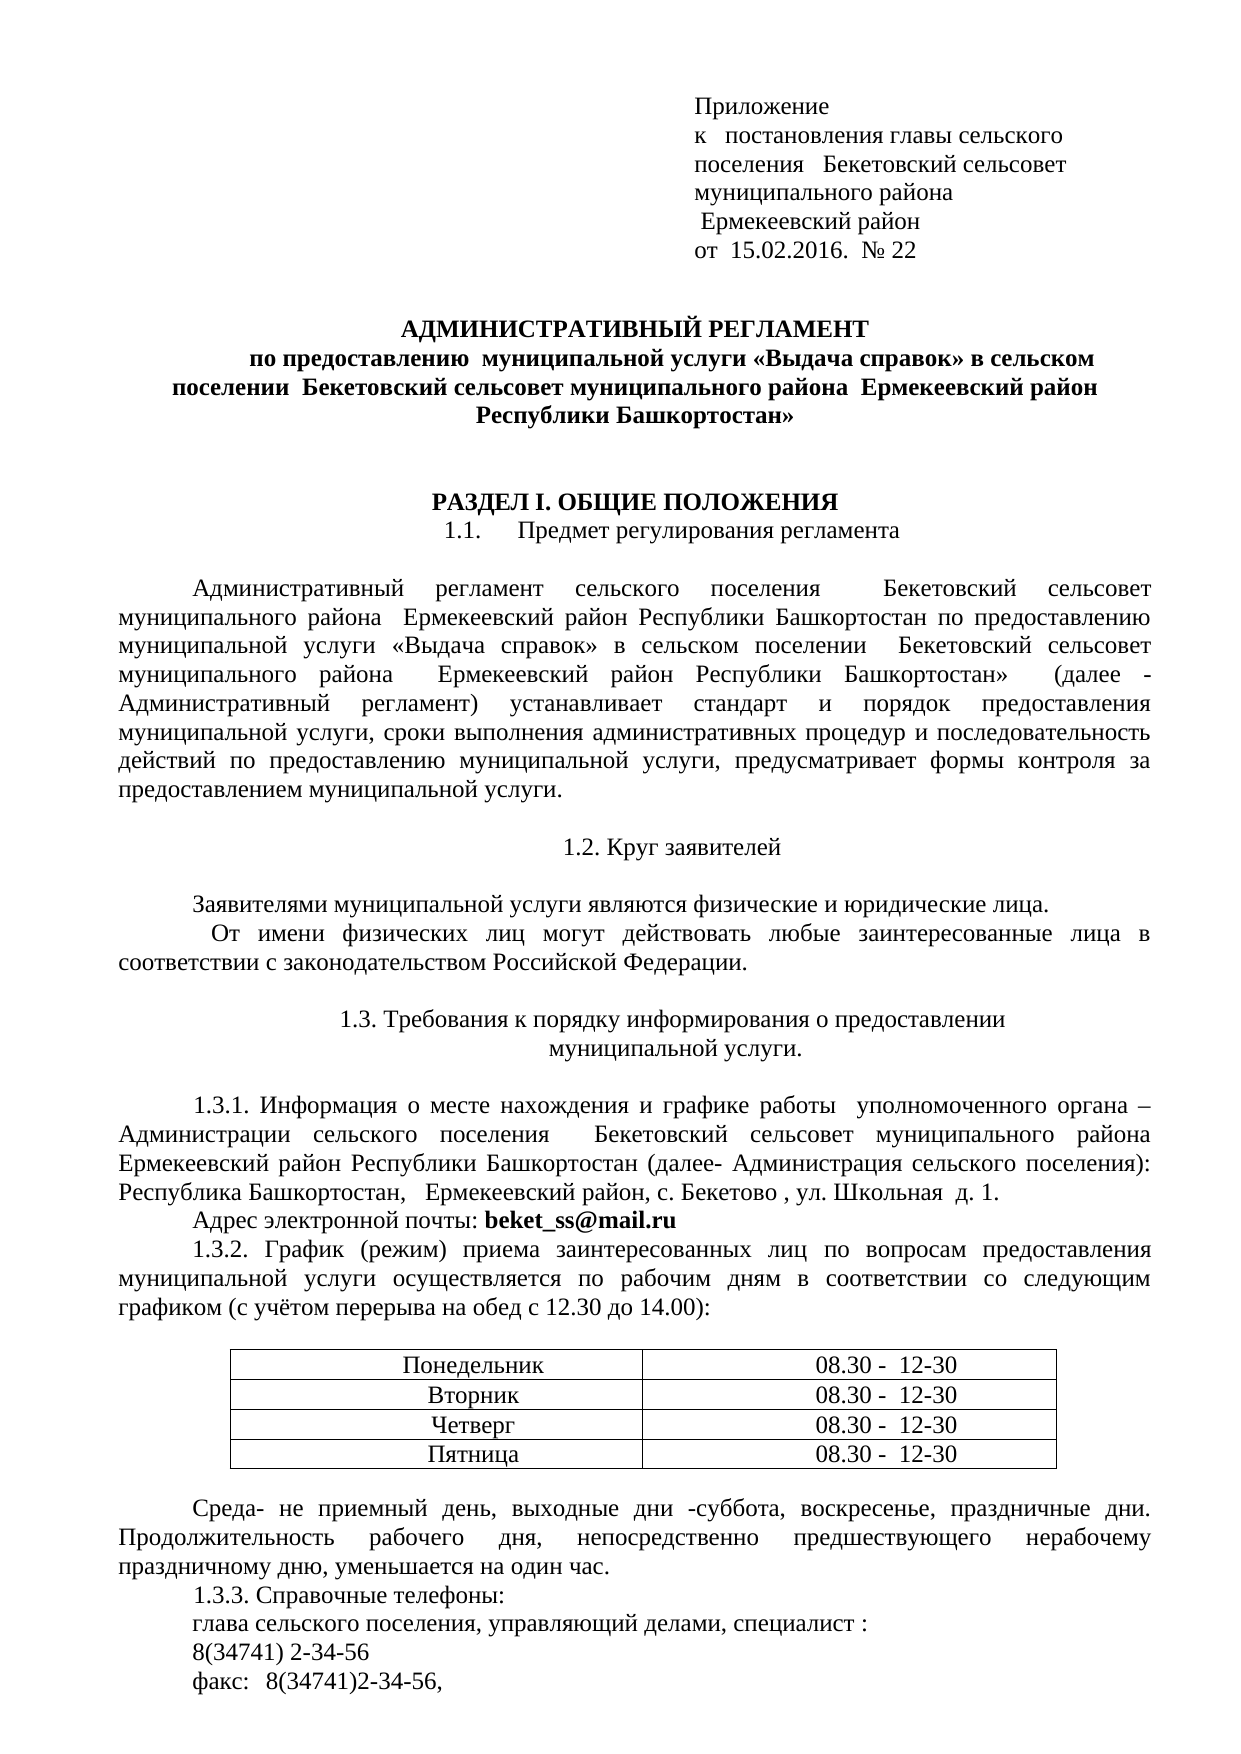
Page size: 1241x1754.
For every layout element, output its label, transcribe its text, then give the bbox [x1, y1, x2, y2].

text 1.3.1. Информация о месте нахождения и графике работы уполномоченного органа –Администрации сельского поселения Бекетовский сельсовет муниципального района Ермекеевский район Республики Башкортостан (далее- Администрация сельского поселения): Республика Башкортостан, Ермекеевский район, с. Бекетово , ул. Школьная д. 1. [118, 1090, 1152, 1205]
text Административный регламент сельского поселения Бекетовский сельсовет муниципального района Ермекеевский район Республики Башкортостан по предоставлению муниципальной услуги «Выдача справок» в сельском поселении Бекетовский сельсовет муниципального района Ермекеевский район Республики Башкортостан» (далее - Административный регламент) устанавливает стандарт и порядок предоставления муниципальной услуги, сроки выполнения административных процедур и последовательность действий по предоставлению муниципальной услуги, предусматривает формы контроля за предоставлением муниципальной услуги. [118, 573, 1152, 803]
text по предоставлению муниципальной услуги «Выдача справок» в сельском поселении Бекетовский сельсовет муниципального района Ермекеевский район Республики Башкортостан» [118, 343, 1152, 429]
text от 15.02.2016. № 22 [694, 235, 1152, 264]
table_header Понедельник [231, 1350, 642, 1379]
table_cell Четверг [231, 1410, 642, 1438]
text АДМИНИСТРАТИВНЫЙ РЕГЛАМЕНТ [118, 314, 1152, 343]
text Заявителями муниципальной услуги являются физические и юридические лица. [118, 889, 1152, 918]
text 1.3.2. График (режим) приема заинтересованных лиц по вопросам предоставления муниципальной услуги осуществляется по рабочим дням в соответствии со следующим графиком (с учётом перерыва на обед с 12.30 до 14.00): [118, 1234, 1152, 1320]
text глава сельского поселения, управляющий делами, специалист : [118, 1608, 1152, 1637]
text От имени физических лиц могут действовать любые заинтересованные лица в соответствии с законодательством Российской Федерации. [118, 918, 1152, 975]
table_cell Пятница [231, 1440, 642, 1468]
table_cell 08.30 - 12-30 [643, 1380, 1056, 1409]
text Приложение [118, 91, 1152, 120]
text факс: 8(34741)2-34-56, [118, 1666, 1152, 1695]
text муниципальной услуги. [118, 1033, 1152, 1062]
text Ермекеевский район [694, 206, 1152, 235]
text Адрес электронной почты: beket_ss@mail.ru [118, 1205, 1152, 1234]
text 1.2. Круг заявителей [118, 832, 1152, 860]
text 8(34741) 2-34-56 [118, 1637, 1152, 1666]
table_header 08.30 - 12-30 [643, 1350, 1056, 1379]
text Среда- не приемный день, выходные дни -суббота, воскресенье, праздничные дни. Продолжительность рабочего дня, непосредственно предшествующего нерабочему праздничному дню, уменьшается на один час. [118, 1493, 1152, 1580]
table_cell 08.30 - 12-30 [643, 1440, 1056, 1468]
text РАЗДЕЛ I. Общие положения [118, 487, 1152, 515]
text к постановления главы сельского поселения Бекетовский сельсовет муниципального района [694, 120, 1152, 206]
list Предмет регулирования регламента [118, 515, 1152, 544]
table_cell 08.30 - 12-30 [643, 1410, 1056, 1438]
text 1.3.3. Справочные телефоны: [118, 1580, 1152, 1608]
text 1.3. Требования к порядку информирования о предоставлении [118, 1004, 1152, 1033]
table_cell Вторник [231, 1380, 642, 1409]
